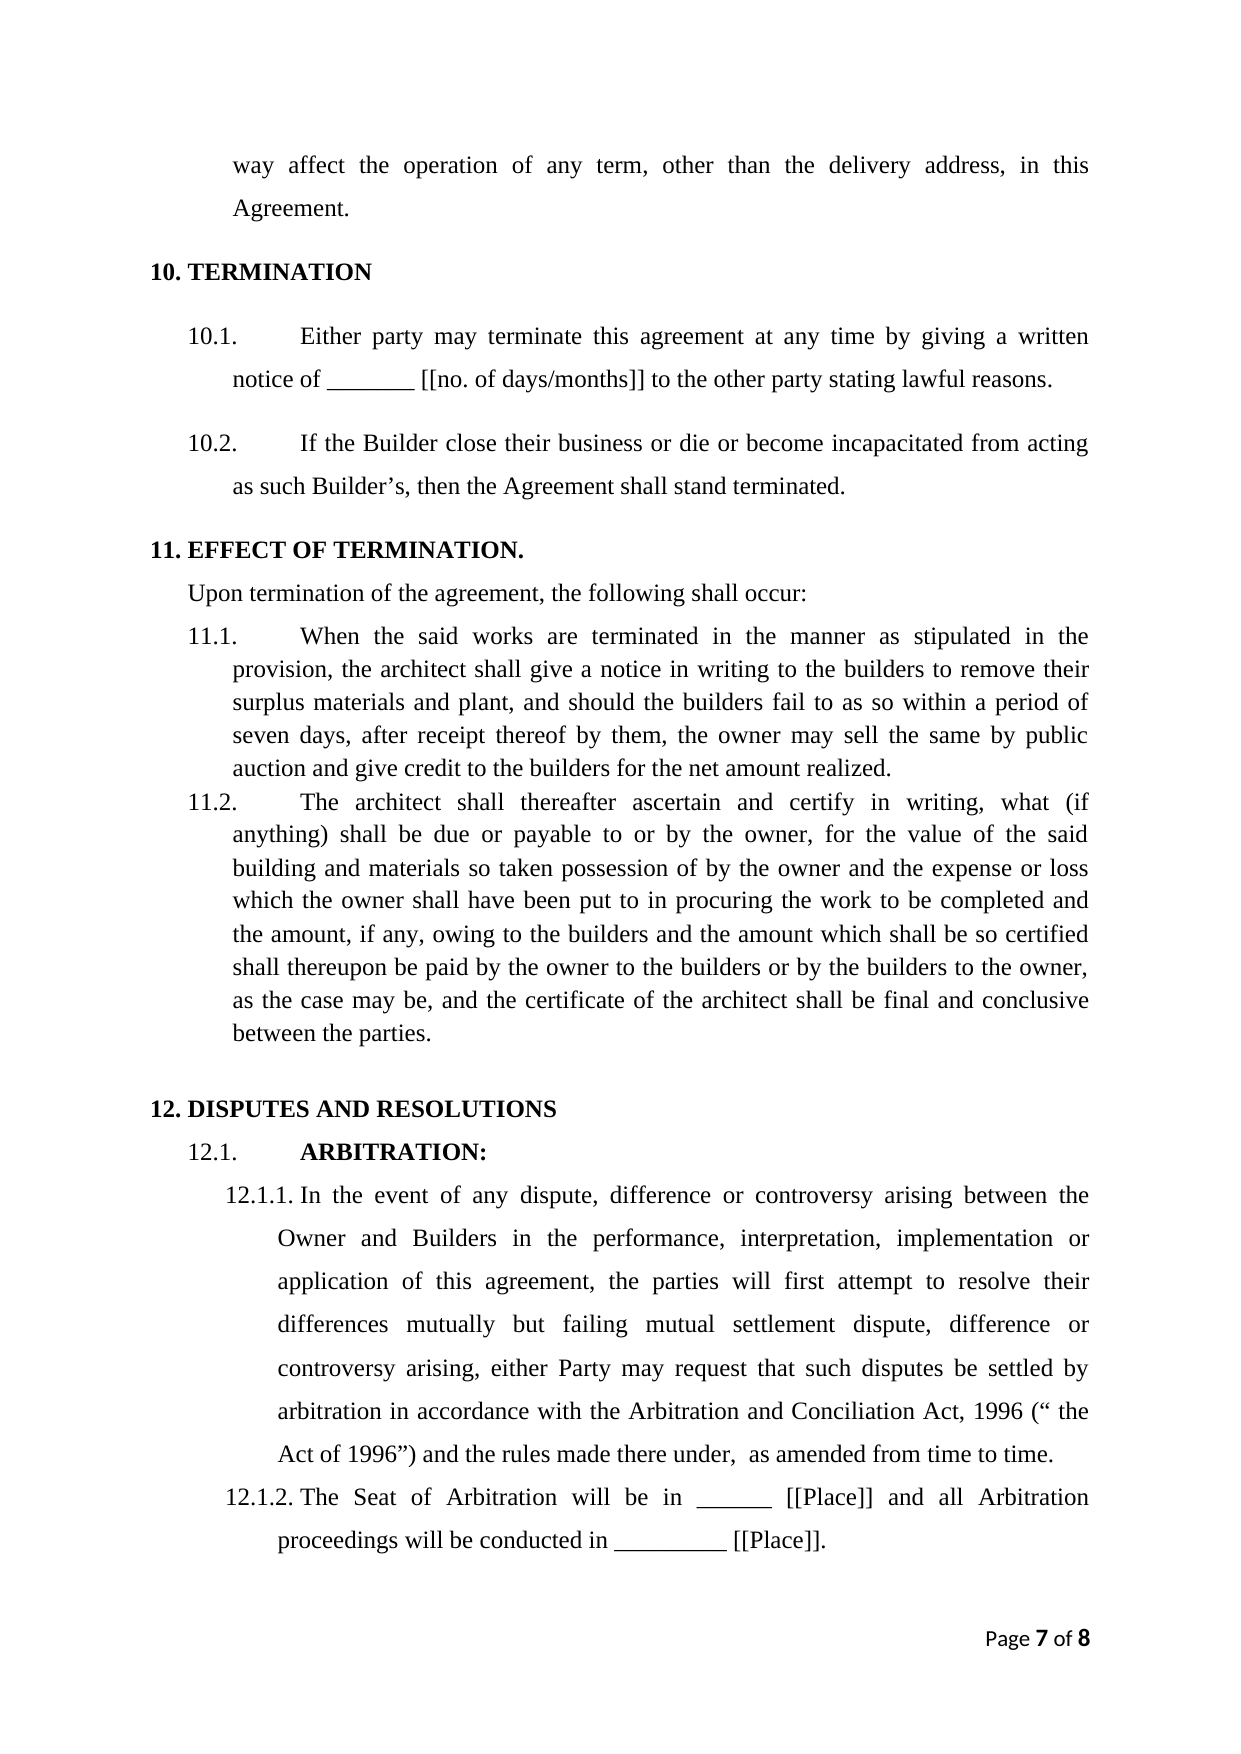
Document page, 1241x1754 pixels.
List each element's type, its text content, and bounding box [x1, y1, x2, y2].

list If the Builder close their business or die or become incapacitated from acting as such Builder’s, then the Agreement shall stand terminated. [187, 428, 1090, 500]
list Upon termination of the agreement, the following shall occur: [187, 578, 1090, 607]
list ARBITRATION: [187, 1137, 1090, 1166]
list DISPUTES AND RESOLUTIONS [150, 1094, 1090, 1123]
list Either party may terminate this agreement at any time by giving a written notice of _______ [[no. of days/months]] to the other party stating lawful reasons. [187, 321, 1090, 393]
list The Seat of Arbitration will be in ______ [[Place]] and all Arbitration proceedings will be conducted in _________ [[Place]]. [225, 1482, 1090, 1554]
list TERMINATION [150, 257, 1090, 286]
list When the said works are terminated in the manner as stipulated in the provision, the architect shall give a notice in writing to the builders to remove their surplus materials and plant, and should the builders fail to as so within a period of seven days, after receipt thereof by them, the owner may sell the same by public auction and give credit to the builders for the net amount realized. [187, 621, 1090, 782]
list EFFECT OF TERMINATION. [150, 535, 1090, 564]
list In the event of any dispute, difference or controversy arising between the Owner and Builders in the performance, interpretation, implementation or application of this agreement, the parties will first attempt to resolve their differences mutually but failing mutual settlement dispute, difference or controversy arising, either Party may request that such disputes be settled by arbitration in accordance with the Arbitration and Conciliation Act, 1996 (“ the Act of 1996”) and the rules made there under, as amended from time to time. [225, 1180, 1090, 1468]
list The architect shall thereafter ascertain and certify in writing, what (if anything) shall be due or payable to or by the owner, for the value of the said building and materials so taken possession of by the owner and the expense or loss which the owner shall have been put to in procuring the work to be completed and the amount, if any, owing to the builders and the amount which shall be so certified shall thereupon be paid by the owner to the builders or by the builders to the owner, as the case may be, and the certificate of the architect shall be final and conclusive between the parties. [187, 787, 1090, 1046]
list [187, 150, 1090, 222]
